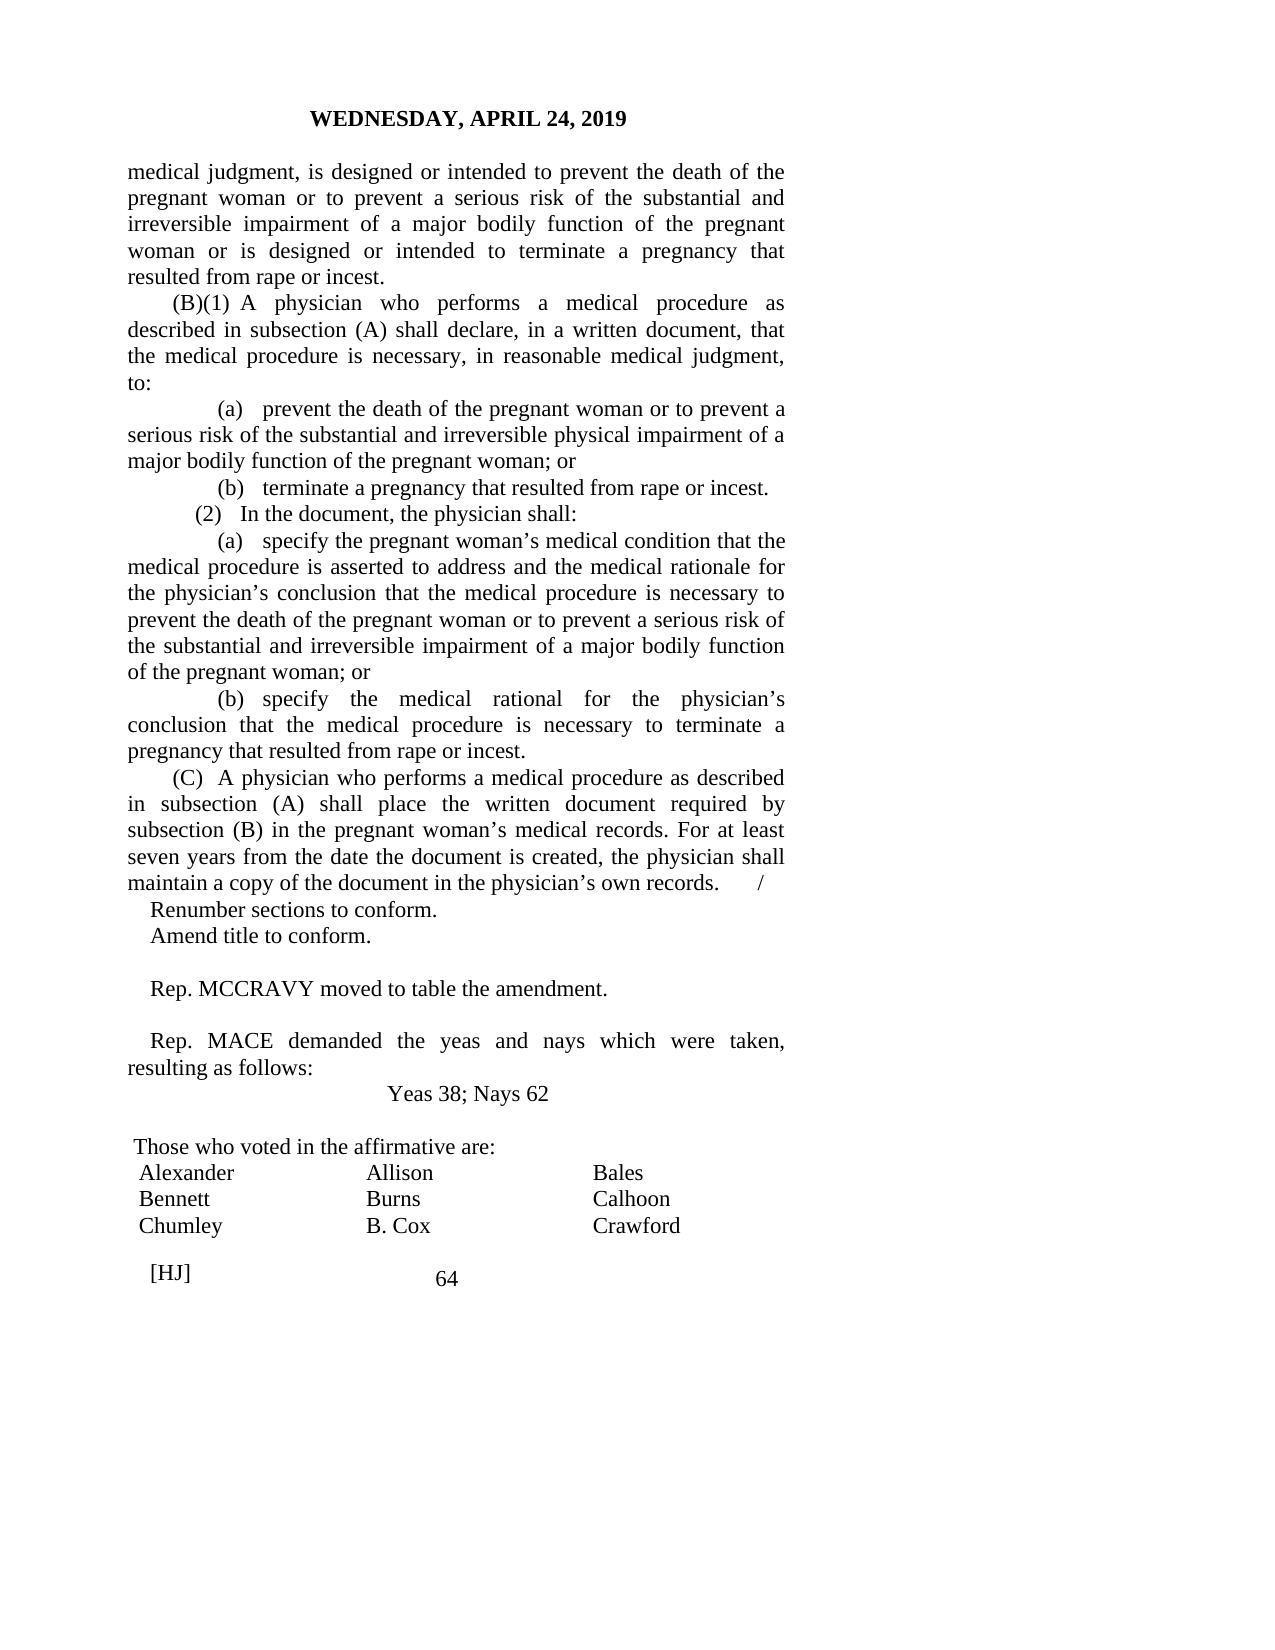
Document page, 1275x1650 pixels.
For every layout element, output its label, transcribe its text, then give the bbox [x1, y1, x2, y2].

text (a) specify the pregnant woman’s medical condition that the medical procedure is asserted to address and the medical rationale for the physician’s conclusion that the medical procedure is necessary to prevent the death of the pregnant woman or to prevent a serious risk of the substantial and irreversible impairment of a major bodily function of the pregnant woman; or [127, 527, 786, 685]
text Amend title to conform. [127, 922, 786, 948]
text (b) terminate a pregnancy that resulted from rape or incest. [127, 474, 786, 500]
text (B)(1) A physician who performs a medical procedure as described in subsection (A) shall declare, in a written document, that the medical procedure is necessary, in reasonable medical judgment, to: [127, 289, 786, 395]
text Rep. MACE demanded the yeas and nays which were taken, resulting as follows: [127, 1027, 786, 1080]
table_header Alexander [128, 1159, 354, 1186]
table_cell B. Cox [355, 1212, 581, 1238]
table_cell Crawford [581, 1212, 808, 1238]
text (b) specify the medical rational for the physician’s conclusion that the medical procedure is necessary to terminate a pregnancy that resulted from rape or incest. [127, 685, 786, 764]
table_header Allison [355, 1159, 581, 1186]
table_cell Bennett [128, 1186, 354, 1212]
text (a) prevent the death of the pregnant woman or to prevent a serious risk of the substantial and irreversible physical impairment of a major bodily function of the pregnant woman; or [127, 395, 786, 474]
table_cell Chumley [128, 1212, 354, 1238]
text (2) In the document, the physician shall: [127, 500, 786, 527]
text Those who voted in the affirmative are: [127, 1133, 786, 1159]
text Yeas 38; Nays 62 [127, 1080, 786, 1106]
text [127, 158, 786, 289]
text Rep. MCCRAVY moved to table the amendment. [127, 975, 786, 1001]
text Renumber sections to conform. [127, 896, 786, 922]
table_cell Burns [355, 1186, 581, 1212]
text (C) A physician who performs a medical procedure as described in subsection (A) shall place the written document required by subsection (B) in the pregnant woman’s medical records. For at least seven years from the date the document is created, the physician shall maintain a copy of the document in the physician’s own records. / [127, 764, 786, 896]
table_cell Calhoon [581, 1186, 808, 1212]
table_header Bales [581, 1159, 808, 1186]
